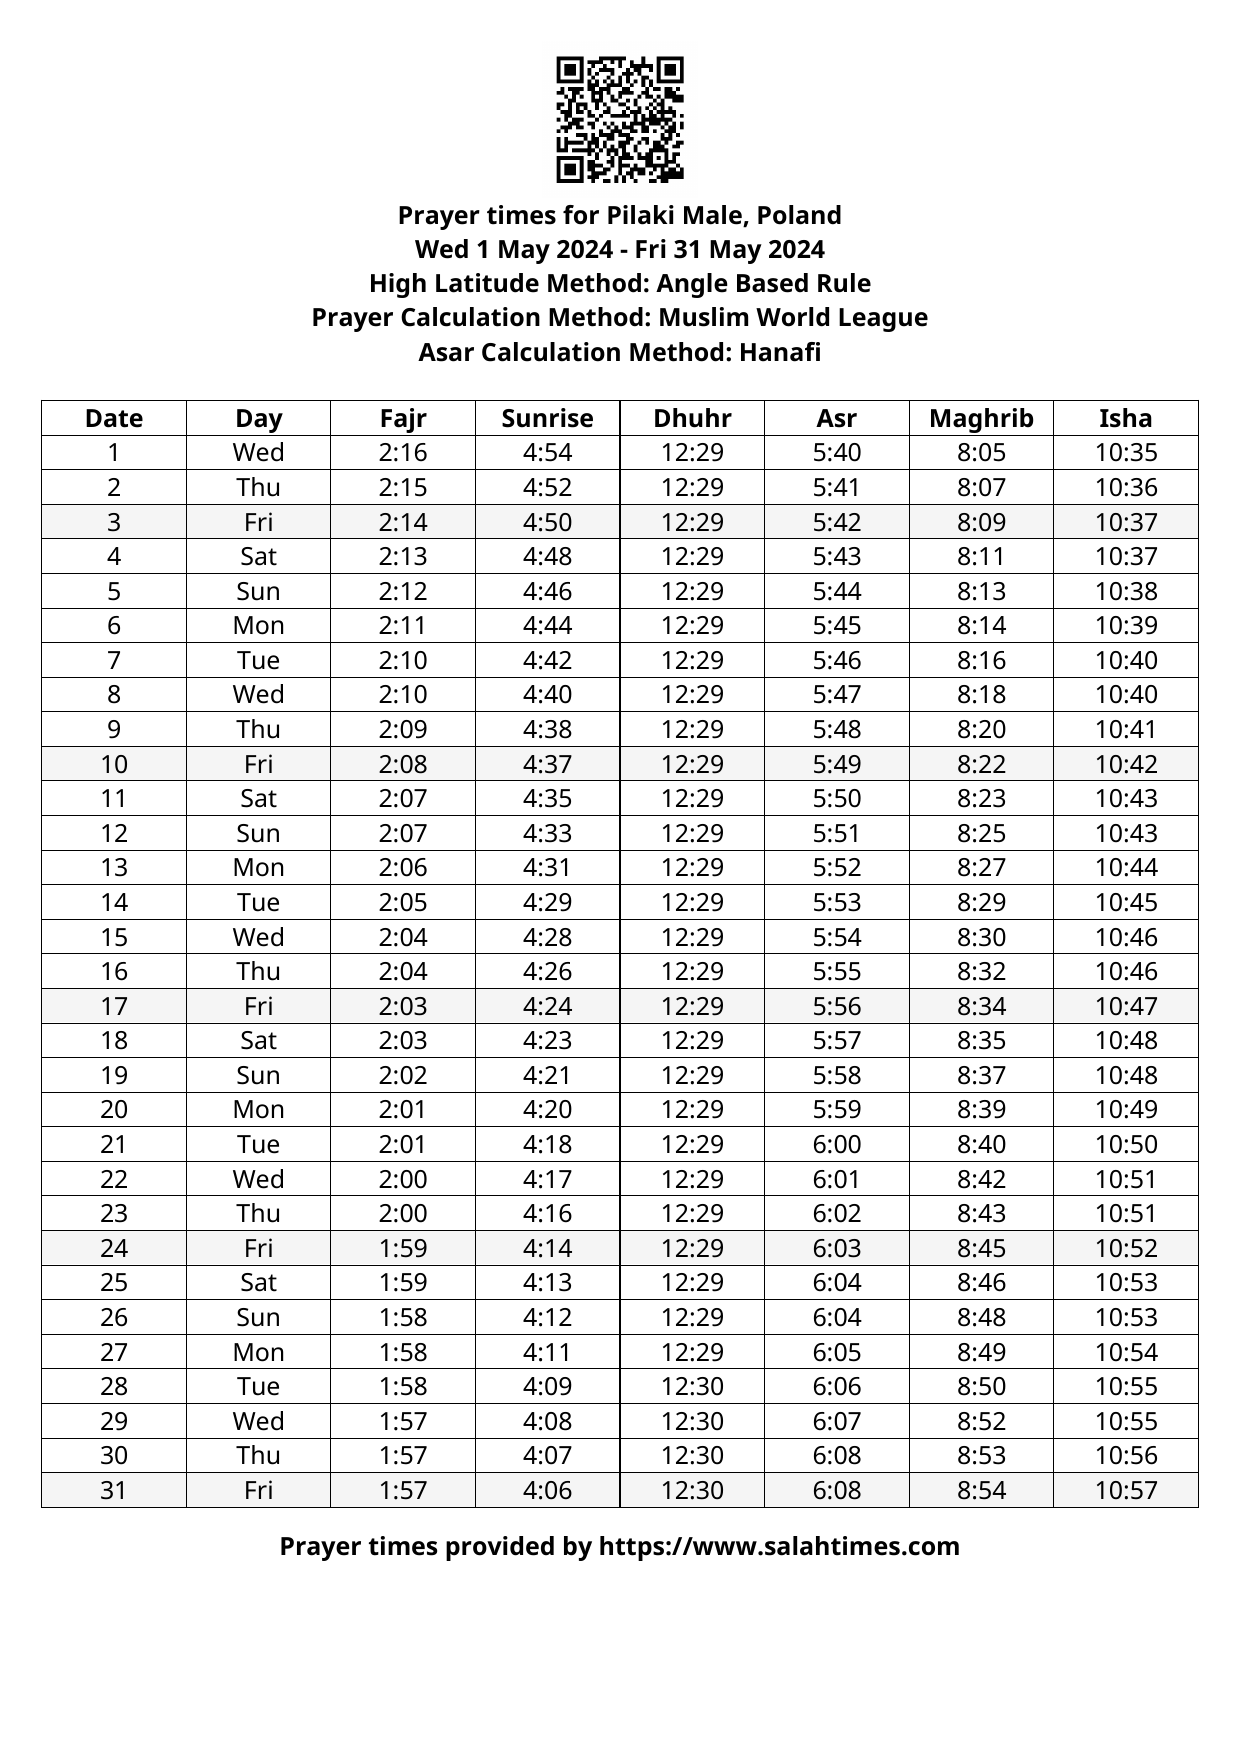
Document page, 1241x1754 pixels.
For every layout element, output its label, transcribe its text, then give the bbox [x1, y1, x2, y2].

table_cell 20 [42, 1093, 186, 1126]
table_cell 12:29 [621, 643, 764, 677]
table_cell Tue [187, 643, 330, 677]
table_cell 12:29 [621, 781, 764, 815]
table_cell 1:57 [331, 1439, 475, 1472]
table_cell Wed [187, 1404, 330, 1437]
table_cell 2:14 [331, 505, 475, 538]
table_cell 10:43 [1054, 781, 1198, 815]
table_cell 31 [42, 1473, 186, 1507]
table_cell 4:13 [476, 1266, 619, 1299]
table_cell 12:30 [621, 1369, 764, 1403]
table_cell 5:55 [765, 954, 909, 988]
table_cell 12:29 [621, 1231, 764, 1264]
table_cell 8:18 [910, 678, 1053, 711]
table_header Dhuhr [621, 401, 764, 434]
table_cell 4:17 [476, 1162, 619, 1195]
table_cell 8:49 [910, 1335, 1053, 1368]
table_cell 2:04 [331, 954, 475, 988]
table_cell 8:14 [910, 609, 1053, 642]
table_cell 12:29 [621, 678, 764, 711]
table_cell 22 [42, 1162, 186, 1195]
table_cell 8:42 [910, 1162, 1053, 1195]
table_cell 12:29 [621, 1093, 764, 1126]
table_cell Thu [187, 470, 330, 504]
table_cell 6:08 [765, 1473, 909, 1507]
table_cell 8:34 [910, 989, 1053, 1022]
table_cell 1:58 [331, 1335, 475, 1368]
table_cell 4:35 [476, 781, 619, 815]
table_cell Wed [187, 1162, 330, 1195]
table_cell Sat [187, 1266, 330, 1299]
table_cell 4:26 [476, 954, 619, 988]
table_cell 10:36 [1054, 470, 1198, 504]
table_cell 4:38 [476, 712, 619, 746]
table_cell 12:29 [621, 885, 764, 919]
table_cell 4:42 [476, 643, 619, 677]
table_cell 15 [42, 920, 186, 953]
table_cell 5:41 [765, 470, 909, 504]
table_cell Sun [187, 574, 330, 607]
table_cell 2:02 [331, 1058, 475, 1092]
table_cell 8:07 [910, 470, 1053, 504]
table_cell 8:09 [910, 505, 1053, 538]
table_cell 10:41 [1054, 712, 1198, 746]
table_cell 10:53 [1054, 1266, 1198, 1299]
table_header Maghrib [910, 401, 1053, 434]
table_cell 4:54 [476, 436, 619, 469]
table_cell 4:06 [476, 1473, 619, 1507]
table_cell Mon [187, 609, 330, 642]
table_cell 4:44 [476, 609, 619, 642]
table_cell 2:15 [331, 470, 475, 504]
table_cell 10:46 [1054, 954, 1198, 988]
table_cell 8:05 [910, 436, 1053, 469]
table_cell 10:43 [1054, 816, 1198, 849]
table_cell 6:04 [765, 1300, 909, 1334]
table_cell 5:58 [765, 1058, 909, 1092]
table_cell 2 [42, 470, 186, 504]
table_cell 2:11 [331, 609, 475, 642]
table_cell 13 [42, 851, 186, 884]
table_cell 2:07 [331, 816, 475, 849]
table_cell 5:52 [765, 851, 909, 884]
table_cell 5:53 [765, 885, 909, 919]
table_cell 10:47 [1054, 989, 1198, 1022]
table_cell Mon [187, 1335, 330, 1368]
table_cell 4:33 [476, 816, 619, 849]
table_cell 4:28 [476, 920, 619, 953]
table_cell 8:53 [910, 1439, 1053, 1472]
table_cell 4:12 [476, 1300, 619, 1334]
table_cell 8:39 [910, 1093, 1053, 1126]
table_cell 12:29 [621, 574, 764, 607]
table_cell 5:56 [765, 989, 909, 1022]
table_cell 12:29 [621, 1196, 764, 1230]
table_cell 27 [42, 1335, 186, 1368]
table_cell Sat [187, 781, 330, 815]
table_cell Thu [187, 1196, 330, 1230]
text Wed 1 May 2024 - Fri 31 May 2024 [42, 232, 1198, 266]
table_cell 8:40 [910, 1127, 1053, 1161]
table_cell 5:54 [765, 920, 909, 953]
table_cell 5:43 [765, 539, 909, 573]
table_cell 2:00 [331, 1196, 475, 1230]
table_cell 12:29 [621, 1266, 764, 1299]
table_cell 1:59 [331, 1266, 475, 1299]
table_cell 8:30 [910, 920, 1053, 953]
table_cell 4:46 [476, 574, 619, 607]
table_cell Wed [187, 920, 330, 953]
table_cell 16 [42, 954, 186, 988]
table_cell 12:29 [621, 712, 764, 746]
table_cell 10:40 [1054, 643, 1198, 677]
table_cell 10:48 [1054, 1058, 1198, 1092]
table_cell 6 [42, 609, 186, 642]
table_cell 10:52 [1054, 1231, 1198, 1264]
table_cell 1:58 [331, 1300, 475, 1334]
table_cell 10:51 [1054, 1162, 1198, 1195]
table_cell 10:57 [1054, 1473, 1198, 1507]
table_cell 2:01 [331, 1093, 475, 1126]
table_cell 2:10 [331, 678, 475, 711]
table_cell 18 [42, 1024, 186, 1057]
table_cell 5:47 [765, 678, 909, 711]
table_cell 4:16 [476, 1196, 619, 1230]
table_cell 4:37 [476, 747, 619, 780]
table_cell 6:01 [765, 1162, 909, 1195]
table_cell 10:54 [1054, 1335, 1198, 1368]
table_cell 8:29 [910, 885, 1053, 919]
table_cell Mon [187, 1093, 330, 1126]
table_cell 8:54 [910, 1473, 1053, 1507]
table_cell 10 [42, 747, 186, 780]
table_cell 6:07 [765, 1404, 909, 1437]
table_cell 4:52 [476, 470, 619, 504]
table_cell 28 [42, 1369, 186, 1403]
table_cell 2:10 [331, 643, 475, 677]
table_cell Wed [187, 436, 330, 469]
table_cell 3 [42, 505, 186, 538]
table_cell 5:40 [765, 436, 909, 469]
table_cell 8:20 [910, 712, 1053, 746]
table_cell 12:29 [621, 851, 764, 884]
table_cell 4:23 [476, 1024, 619, 1057]
table_cell 2:00 [331, 1162, 475, 1195]
table_cell 5:49 [765, 747, 909, 780]
table_cell 12:29 [621, 1300, 764, 1334]
table_cell 2:06 [331, 851, 475, 884]
table_cell 12:29 [621, 539, 764, 573]
table_cell 8:32 [910, 954, 1053, 988]
table_cell 6:04 [765, 1266, 909, 1299]
table_cell 4:50 [476, 505, 619, 538]
text Prayer Calculation Method: Muslim World League [42, 300, 1198, 334]
table_cell 1:57 [331, 1473, 475, 1507]
table_cell 12 [42, 816, 186, 849]
table_cell Mon [187, 851, 330, 884]
table_cell Fri [187, 1231, 330, 1264]
table_cell 10:45 [1054, 885, 1198, 919]
table_cell 8:35 [910, 1024, 1053, 1057]
table_header Date [42, 401, 186, 434]
table_cell 19 [42, 1058, 186, 1092]
table_cell Fri [187, 505, 330, 538]
table_cell 12:29 [621, 954, 764, 988]
table_cell 4:20 [476, 1093, 619, 1126]
table_cell 10:38 [1054, 574, 1198, 607]
table_cell 12:30 [621, 1404, 764, 1437]
table_cell 4:40 [476, 678, 619, 711]
table_cell 21 [42, 1127, 186, 1161]
table_header Day [187, 401, 330, 434]
table_cell 2:07 [331, 781, 475, 815]
table_cell 12:29 [621, 1335, 764, 1368]
table_cell 8:13 [910, 574, 1053, 607]
table_cell 4:31 [476, 851, 619, 884]
table_cell 4:08 [476, 1404, 619, 1437]
table_cell 8:52 [910, 1404, 1053, 1437]
table_cell 2:03 [331, 989, 475, 1022]
table_cell 8:37 [910, 1058, 1053, 1092]
table_cell 5:45 [765, 609, 909, 642]
table_cell 2:12 [331, 574, 475, 607]
table_cell Thu [187, 712, 330, 746]
table_cell 8:23 [910, 781, 1053, 815]
table_cell 6:08 [765, 1439, 909, 1472]
table_cell 10:37 [1054, 539, 1198, 573]
table_cell 23 [42, 1196, 186, 1230]
table_cell Sun [187, 816, 330, 849]
table_cell Thu [187, 954, 330, 988]
table_cell 5:42 [765, 505, 909, 538]
table_cell 10:48 [1054, 1024, 1198, 1057]
table_cell 12:29 [621, 470, 764, 504]
table_cell 10:40 [1054, 678, 1198, 711]
table_cell 10:55 [1054, 1369, 1198, 1403]
table_cell 9 [42, 712, 186, 746]
table_cell 8:16 [910, 643, 1053, 677]
table_cell 5:50 [765, 781, 909, 815]
table_cell 10:56 [1054, 1439, 1198, 1472]
table_cell 12:29 [621, 1127, 764, 1161]
table_cell 10:42 [1054, 747, 1198, 780]
table_header Asr [765, 401, 909, 434]
table_cell 4:07 [476, 1439, 619, 1472]
table_cell 8:46 [910, 1266, 1053, 1299]
table_cell 12:29 [621, 436, 764, 469]
table_cell 29 [42, 1404, 186, 1437]
table_cell 26 [42, 1300, 186, 1334]
table_cell 4 [42, 539, 186, 573]
table_cell Tue [187, 1127, 330, 1161]
table_cell 5 [42, 574, 186, 607]
table_cell 2:16 [331, 436, 475, 469]
table_cell 2:13 [331, 539, 475, 573]
table_cell 25 [42, 1266, 186, 1299]
table_cell 7 [42, 643, 186, 677]
table_cell 6:03 [765, 1231, 909, 1264]
table_cell Tue [187, 885, 330, 919]
table_cell 10:37 [1054, 505, 1198, 538]
table_cell 8 [42, 678, 186, 711]
table_cell Sat [187, 1024, 330, 1057]
table_cell 4:48 [476, 539, 619, 573]
table_cell 6:05 [765, 1335, 909, 1368]
table_cell 10:53 [1054, 1300, 1198, 1334]
table_cell 4:14 [476, 1231, 619, 1264]
table_cell 2:08 [331, 747, 475, 780]
table_cell 8:25 [910, 816, 1053, 849]
table_cell 1:57 [331, 1404, 475, 1437]
table_cell 12:29 [621, 1162, 764, 1195]
table_cell 10:51 [1054, 1196, 1198, 1230]
table_cell 2:03 [331, 1024, 475, 1057]
table_cell 14 [42, 885, 186, 919]
table_cell 10:55 [1054, 1404, 1198, 1437]
table_cell 6:02 [765, 1196, 909, 1230]
table_cell 8:50 [910, 1369, 1053, 1403]
table_cell 1 [42, 436, 186, 469]
table_cell 12:29 [621, 609, 764, 642]
table_cell Wed [187, 678, 330, 711]
table_cell 8:11 [910, 539, 1053, 573]
table_cell Fri [187, 747, 330, 780]
table_cell 6:00 [765, 1127, 909, 1161]
table_cell 5:46 [765, 643, 909, 677]
table_cell 11 [42, 781, 186, 815]
table_cell 4:18 [476, 1127, 619, 1161]
picture [542, 41, 699, 198]
table_cell 4:11 [476, 1335, 619, 1368]
table_cell 8:45 [910, 1231, 1053, 1264]
table_cell 12:29 [621, 1058, 764, 1092]
table_cell 8:48 [910, 1300, 1053, 1334]
table_cell 24 [42, 1231, 186, 1264]
table_cell 10:49 [1054, 1093, 1198, 1126]
table_cell 8:43 [910, 1196, 1053, 1230]
table_cell 5:59 [765, 1093, 909, 1126]
table_cell Sun [187, 1300, 330, 1334]
table_cell Thu [187, 1439, 330, 1472]
table_cell 1:59 [331, 1231, 475, 1264]
table_cell 12:29 [621, 989, 764, 1022]
table_header Isha [1054, 401, 1198, 434]
table_cell Fri [187, 1473, 330, 1507]
text Asar Calculation Method: Hanafi [42, 334, 1198, 368]
table_cell 4:24 [476, 989, 619, 1022]
table_cell 12:29 [621, 1024, 764, 1057]
table_cell 8:27 [910, 851, 1053, 884]
text Prayer times provided by https://www.salahtimes.com [42, 1528, 1198, 1563]
table_cell 8:22 [910, 747, 1053, 780]
table_cell 2:04 [331, 920, 475, 953]
table_cell 12:30 [621, 1473, 764, 1507]
table_cell 17 [42, 989, 186, 1022]
table_cell 5:51 [765, 816, 909, 849]
table_cell 12:29 [621, 816, 764, 849]
table_cell 12:29 [621, 747, 764, 780]
table_cell 10:46 [1054, 920, 1198, 953]
table_cell 30 [42, 1439, 186, 1472]
text High Latitude Method: Angle Based Rule [42, 266, 1198, 300]
table_cell 10:44 [1054, 851, 1198, 884]
table_cell 12:30 [621, 1439, 764, 1472]
table_cell 4:09 [476, 1369, 619, 1403]
table_cell Sun [187, 1058, 330, 1092]
table_cell 2:01 [331, 1127, 475, 1161]
table_cell Sat [187, 539, 330, 573]
table_cell 12:29 [621, 505, 764, 538]
table_cell 4:21 [476, 1058, 619, 1092]
table_cell 2:05 [331, 885, 475, 919]
table_cell 2:09 [331, 712, 475, 746]
table_cell 10:50 [1054, 1127, 1198, 1161]
table_cell 4:29 [476, 885, 619, 919]
table_cell 5:44 [765, 574, 909, 607]
table_cell 10:39 [1054, 609, 1198, 642]
text Prayer times for Pilaki Male, Poland [42, 198, 1198, 232]
table_header Sunrise [476, 401, 619, 434]
table_cell Fri [187, 989, 330, 1022]
table_cell 10:35 [1054, 436, 1198, 469]
table_cell 5:57 [765, 1024, 909, 1057]
table_cell Tue [187, 1369, 330, 1403]
table_cell 1:58 [331, 1369, 475, 1403]
table_cell 5:48 [765, 712, 909, 746]
table_cell 6:06 [765, 1369, 909, 1403]
table_header Fajr [331, 401, 475, 434]
table_cell 12:29 [621, 920, 764, 953]
